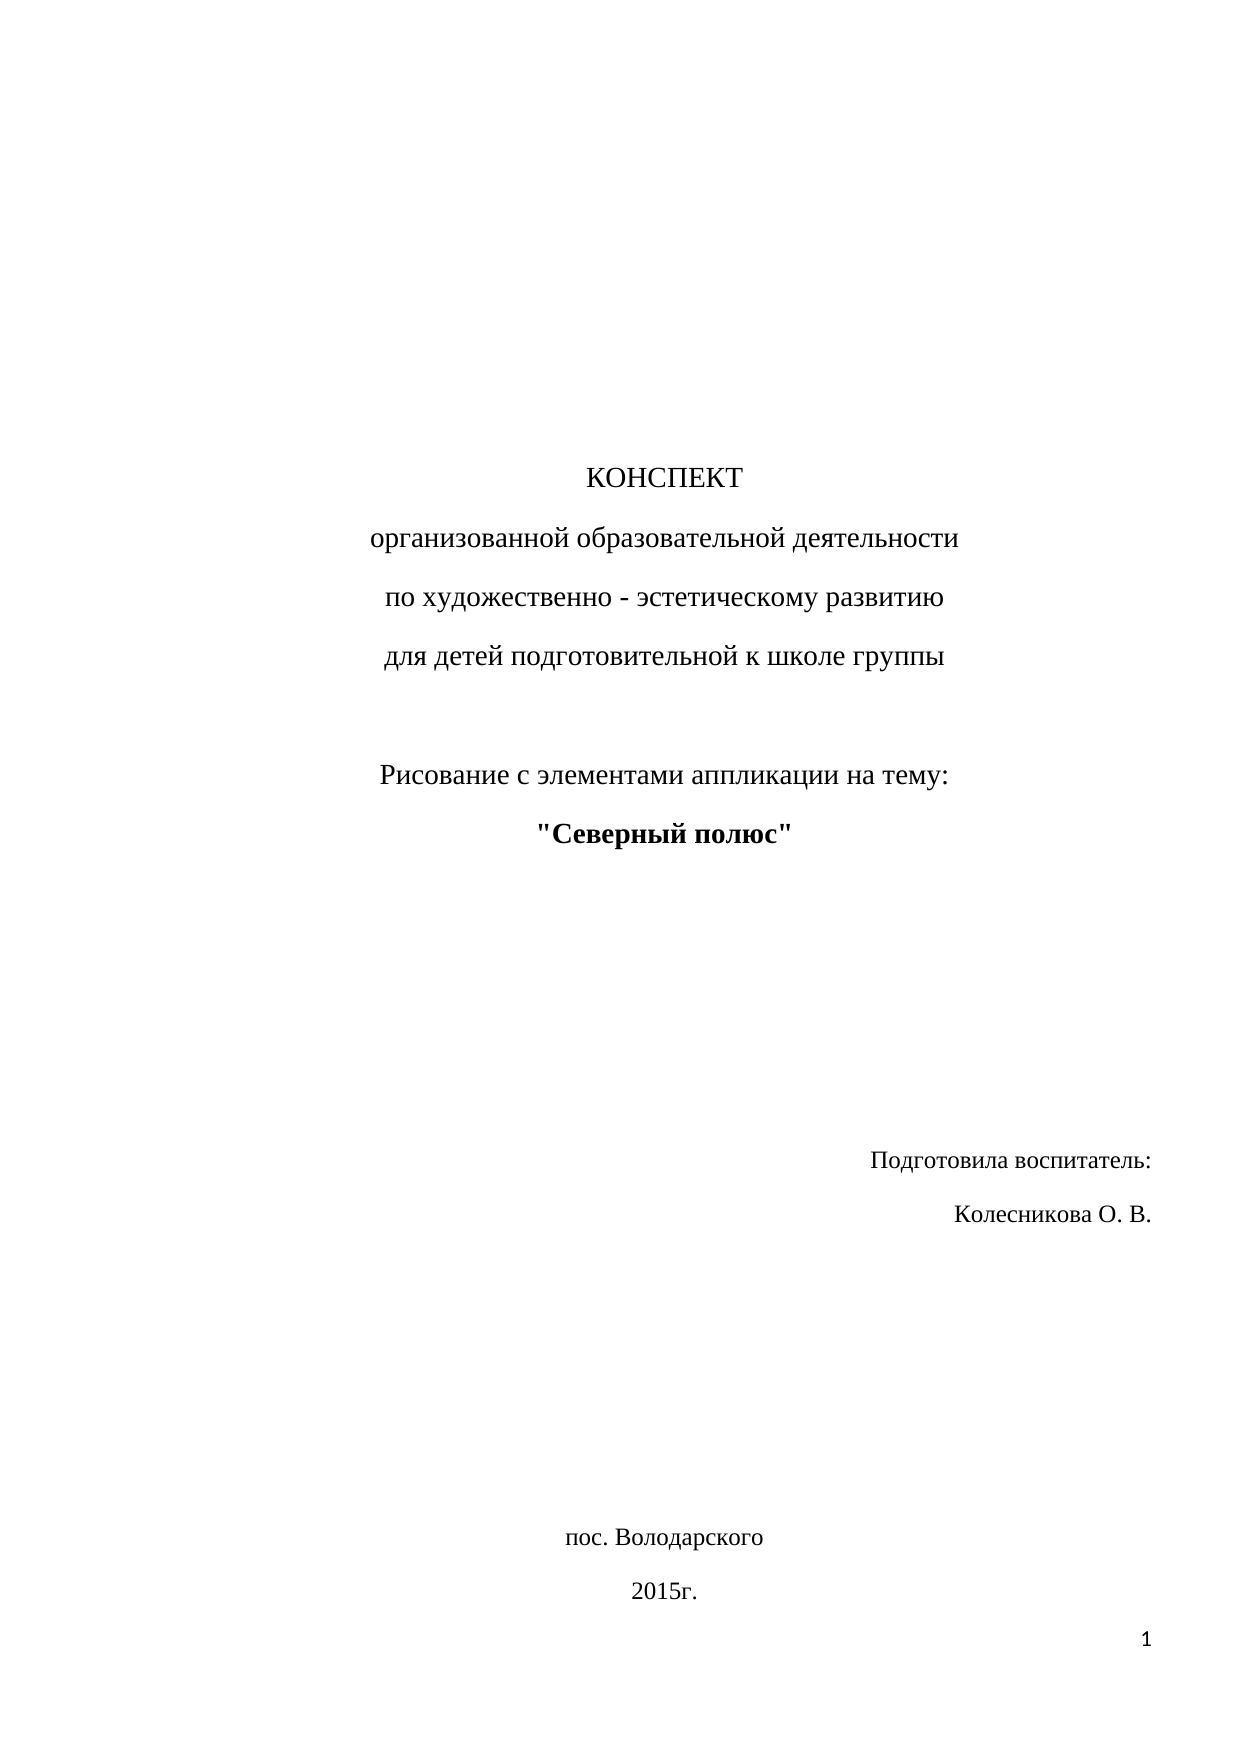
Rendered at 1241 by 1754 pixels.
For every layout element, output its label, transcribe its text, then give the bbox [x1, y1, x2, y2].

text пос. Володарского [177, 1522, 1152, 1551]
text КОНСПЕКТ [177, 460, 1152, 494]
text Подготовила воспитатель: [177, 1145, 1152, 1174]
text для детей подготовительной к школе группы [177, 638, 1152, 672]
text "Северный полюс" [177, 817, 1152, 850]
text организованной образовательной деятельности [177, 520, 1152, 553]
text Колесникова О. В. [177, 1199, 1152, 1228]
text 2015г. [177, 1576, 1152, 1605]
text по художественно - эстетическому развитию [177, 579, 1152, 613]
text Рисование с элементами аппликации на тему: [177, 757, 1152, 791]
